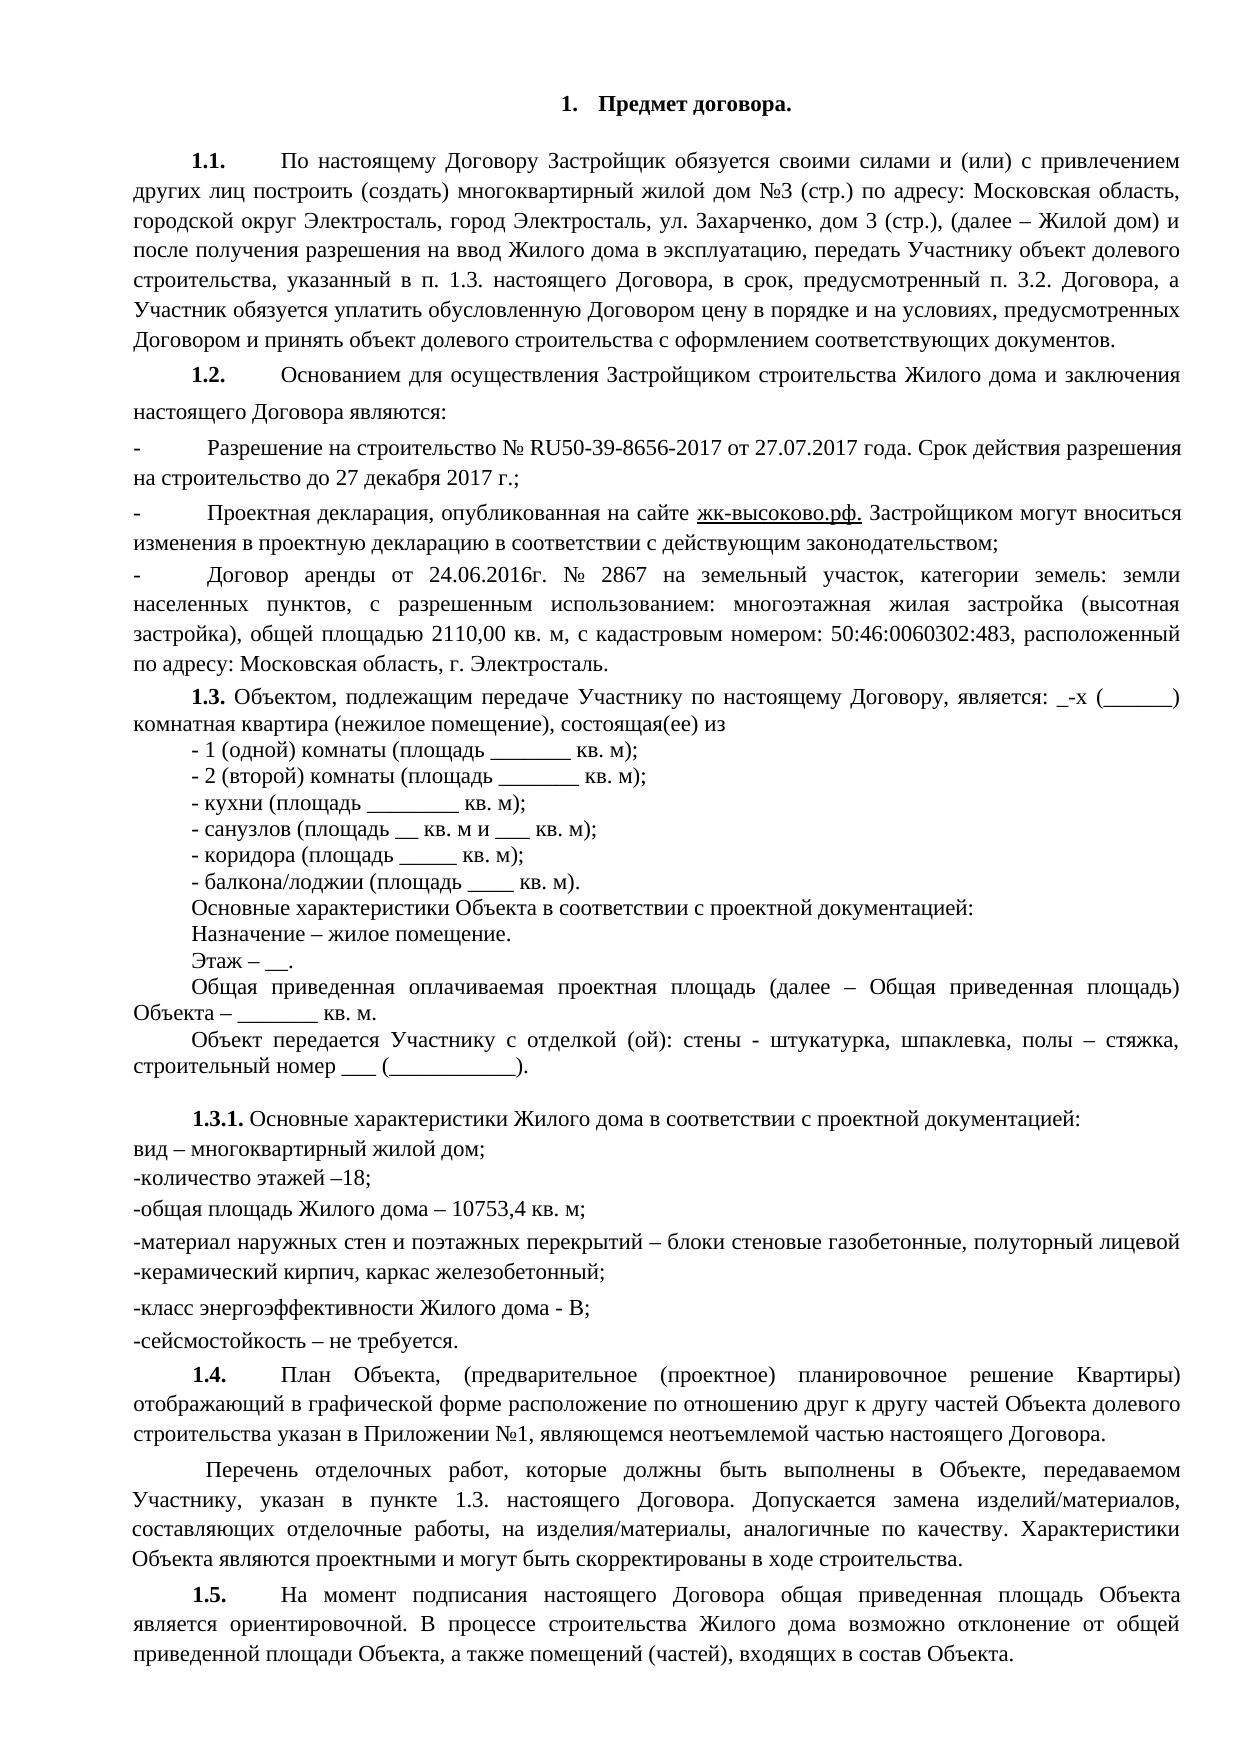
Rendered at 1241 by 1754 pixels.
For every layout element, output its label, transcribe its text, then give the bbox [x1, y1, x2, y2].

text Назначение – жилое помещение. [133, 920, 1181, 947]
text - коридора (площадь _____ кв. м); [133, 841, 1181, 868]
text - 1 (одной) комнаты (площадь _______ кв. м); [133, 736, 1181, 762]
text -количество этажей –18; [133, 1163, 1182, 1190]
text -общая площадь Жилого дома – 10753,4 кв. м; [133, 1195, 1182, 1222]
text - кухни (площадь ________ кв. м); [133, 789, 1181, 815]
text Общая приведенная оплачиваемая проектная площадь (далее – Общая приведенная площадь) Объекта – _______ кв. м. [133, 973, 1181, 1026]
list Договор аренды от 24.06.2016г. № 2867 на земельный участок, категории земель: земли населенных пунктов, с разрешенным использованием: многоэтажная жилая застройка (высотная застройка), общей площадью 2110,00 кв. м, с кадастровым номером: 50:46:0060302:483, расположенный по адресу: Московская область, г. Электросталь. [133, 561, 1182, 676]
list Разрешение на строительство № RU50-39-8656-2017 от 27.07.2017 года. Срок действия разрешения на строительство до 27 декабря 2017 г.; [133, 434, 1182, 490]
text Перечень отделочных работ, которые должны быть выполнены в Объекте, передаваемом Участнику, указан в пункте 1.3. настоящего Договора. Допускается замена изделий/материалов, составляющих отделочные работы, на изделия/материалы, аналогичные по качеству. Характеристики Объекта являются проектными и могут быть скорректированы в ходе строительства. [132, 1456, 1182, 1571]
text 1.3. Объектом, подлежащим передаче Участнику по настоящему Договору, является: _-х (______) комнатная квартира (нежилое помещение), состоящая(ее) из [133, 683, 1181, 736]
text -класс энергоэффективности Жилого дома - В; [133, 1294, 1182, 1320]
text вид – многоквартирный жилой дом; [133, 1134, 1182, 1161]
list По настоящему Договору Застройщик обязуется своими силами и (или) с привлечением других лиц построить (создать) многоквартирный жилой дом №3 (стр.) по адресу: Московская область, городской округ Электросталь, город Электросталь, ул. Захарченко, дом 3 (стр.), (далее – Жилой дом) и после получения разрешения на ввод Жилого дома в эксплуатацию, передать Участнику объект долевого строительства, указанный в п. 1.3. настоящего Договора, в срок, предусмотренный п. 3.2. Договора, а Участник обязуется уплатить обусловленную Договором цену в порядке и на условиях, предусмотренных Договором и принять объект долевого строительства с оформлением соответствующих документов. [133, 147, 1182, 352]
text 1.3.1. Основные характеристики Жилого дома в соответствии с проектной документацией: [192, 1105, 1182, 1131]
list Предмет договора. [207, 90, 1145, 116]
text Основные характеристики Объекта в соответствии с проектной документацией: [133, 894, 1181, 920]
list Основанием для осуществления Застройщиком строительства Жилого дома и заключения настоящего Договора являются: [133, 361, 1182, 424]
text -материал наружных стен и поэтажных перекрытий – блоки стеновые газобетонные, полуторный лицевой -керамический кирпич, каркас железобетонный; [133, 1228, 1182, 1284]
list Проектная декларация, опубликованная на сайте жк-высоково.рф. Застройщиком могут вноситься изменения в проектную декларацию в соответствии с действующим законодательством; [133, 499, 1182, 556]
text -сейсмостойкость – не требуется. [133, 1327, 1182, 1354]
text - балкона/лоджии (площадь ____ кв. м). [133, 868, 1181, 894]
text Этаж – __. [133, 947, 1181, 973]
text Объект передается Участнику с отделкой (ой): стены - штукатурка, шпаклевка, полы – стяжка, строительный номер ___ (___________). [133, 1026, 1181, 1078]
list План Объекта, (предварительное (проектное) планировочное решение Квартиры) отображающий в графической форме расположение по отношению друг к другу частей Объекта долевого строительства указан в Приложении №1, являющемся неотъемлемой частью настоящего Договора. [133, 1361, 1182, 1447]
text - 2 (второй) комнаты (площадь _______ кв. м); [133, 762, 1181, 789]
list На момент подписания настоящего Договора общая приведенная площадь Объекта является ориентировочной. В процессе строительства Жилого дома возможно отклонение от общей приведенной площади Объекта, а также помещений (частей), входящих в состав Объекта. [133, 1581, 1182, 1666]
text - санузлов (площадь __ кв. м и ___ кв. м); [133, 815, 1181, 841]
